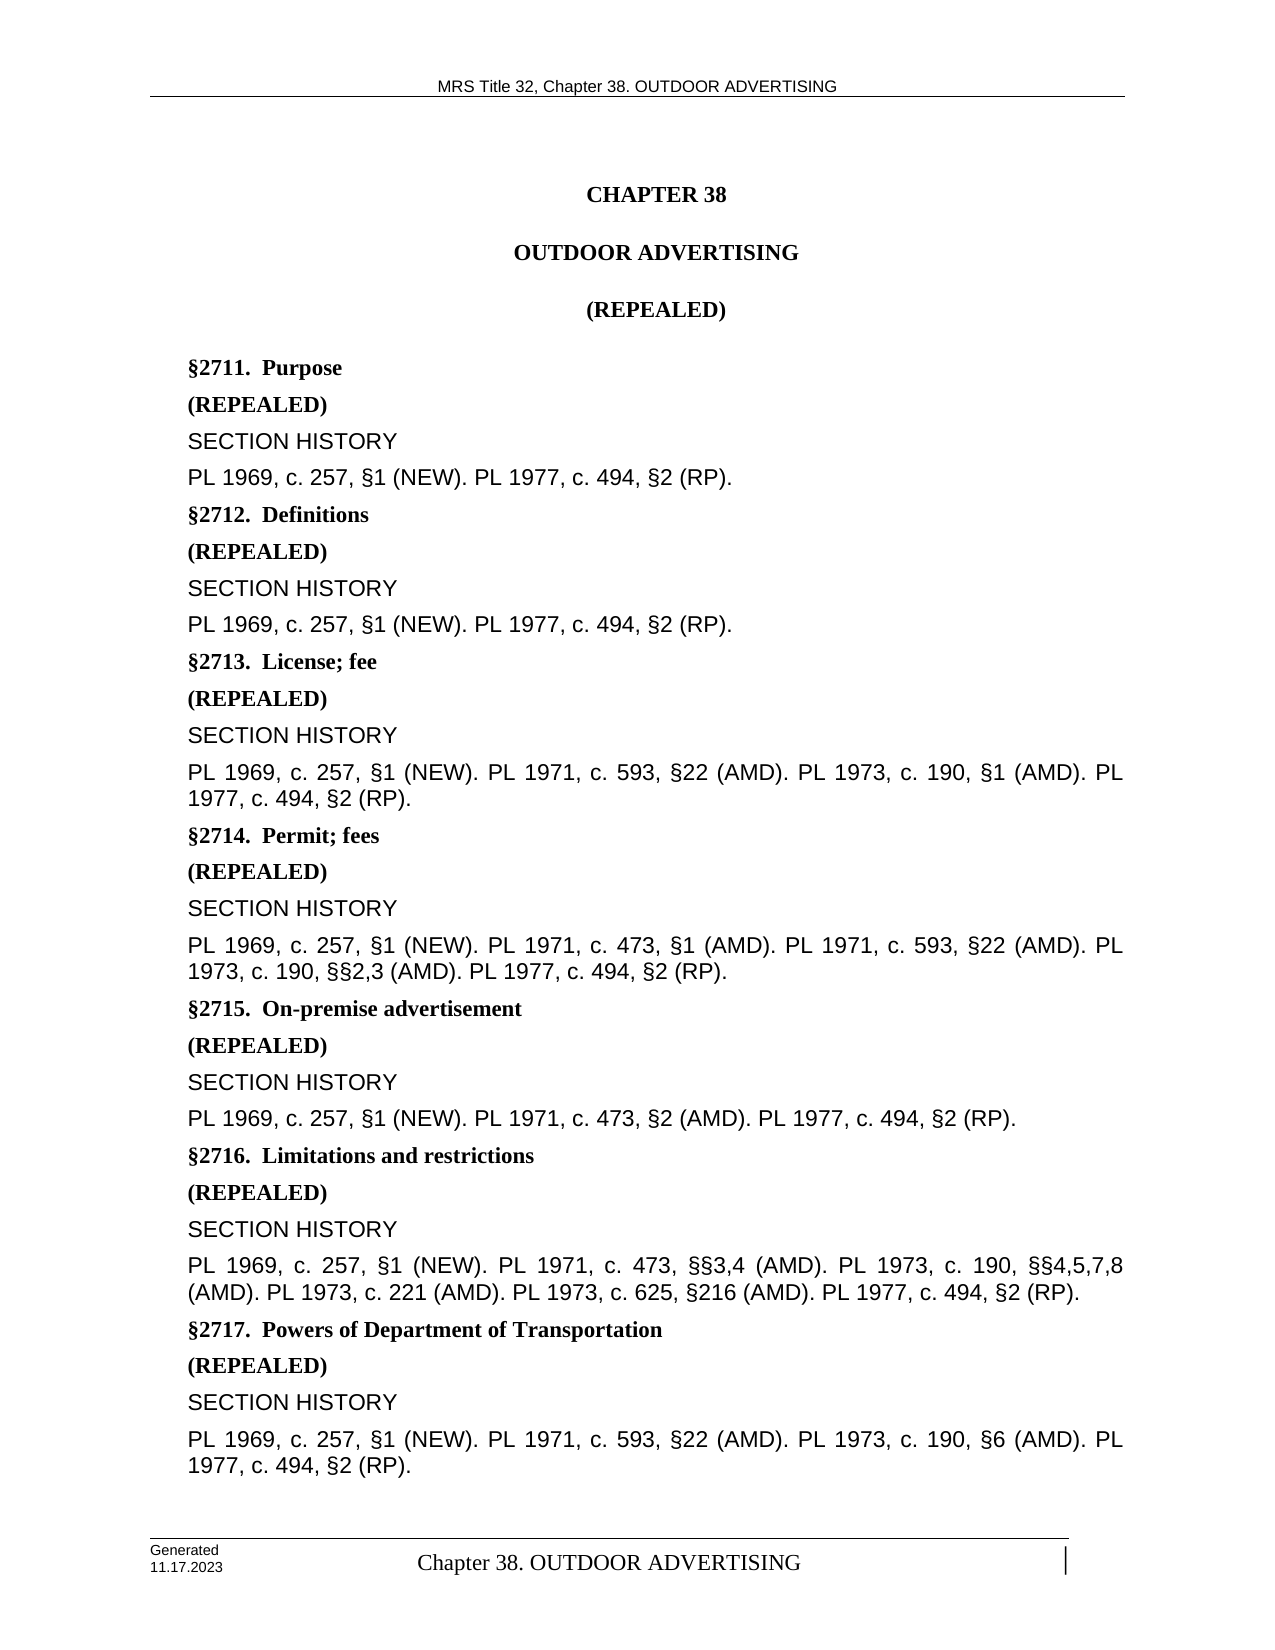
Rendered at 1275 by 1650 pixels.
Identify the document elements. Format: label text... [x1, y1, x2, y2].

text (REPEALED) [187, 1179, 1125, 1205]
text SECTION HISTORY [187, 1216, 1125, 1242]
text (REPEALED) [187, 296, 1125, 323]
text (REPEALED) [187, 858, 1125, 885]
text §2717. Powers of Department of Transportation [187, 1316, 1125, 1342]
text OUTDOOR ADVERTISING [187, 239, 1125, 265]
text SECTION HISTORY [187, 722, 1125, 748]
text PL 1969, c. 257, §1 (NEW). PL 1971, c. 473, §1 (AMD). PL 1971, c. 593, §22 (AMD). PL 1973, c. 190, §§2,3 (AMD). PL 1977, c. 494, §2 (RP). [187, 932, 1125, 985]
text PL 1969, c. 257, §1 (NEW). PL 1971, c. 593, §22 (AMD). PL 1973, c. 190, §1 (AMD). PL 1977, c. 494, §2 (RP). [187, 758, 1125, 811]
text SECTION HISTORY [187, 895, 1125, 922]
text §2711. Purpose [187, 354, 1125, 380]
text §2712. Definitions [187, 501, 1125, 527]
text (REPEALED) [187, 391, 1125, 417]
text SECTION HISTORY [187, 575, 1125, 601]
text PL 1969, c. 257, §1 (NEW). PL 1977, c. 494, §2 (RP). [187, 611, 1125, 638]
text PL 1969, c. 257, §1 (NEW). PL 1971, c. 473, §§3,4 (AMD). PL 1973, c. 190, §§4,5,7,8 (AMD). PL 1973, c. 221 (AMD). PL 1973, c. 625, §216 (AMD). PL 1977, c. 494, §2 (RP). [187, 1252, 1125, 1305]
text §2713. License; fee [187, 648, 1125, 674]
text (REPEALED) [187, 685, 1125, 711]
text PL 1969, c. 257, §1 (NEW). PL 1971, c. 473, §2 (AMD). PL 1977, c. 494, §2 (RP). [187, 1105, 1125, 1132]
text (REPEALED) [187, 1032, 1125, 1058]
text SECTION HISTORY [187, 428, 1125, 454]
text (REPEALED) [187, 1352, 1125, 1379]
text SECTION HISTORY [187, 1389, 1125, 1416]
text (REPEALED) [187, 538, 1125, 564]
text SECTION HISTORY [187, 1069, 1125, 1095]
text CHAPTER 38 [187, 181, 1125, 208]
text §2716. Limitations and restrictions [187, 1142, 1125, 1168]
text §2714. Permit; fees [187, 822, 1125, 848]
text PL 1969, c. 257, §1 (NEW). PL 1977, c. 494, §2 (RP). [187, 464, 1125, 491]
text §2715. On-premise advertisement [187, 995, 1125, 1021]
text PL 1969, c. 257, §1 (NEW). PL 1971, c. 593, §22 (AMD). PL 1973, c. 190, §6 (AMD). PL 1977, c. 494, §2 (RP). [187, 1426, 1125, 1479]
